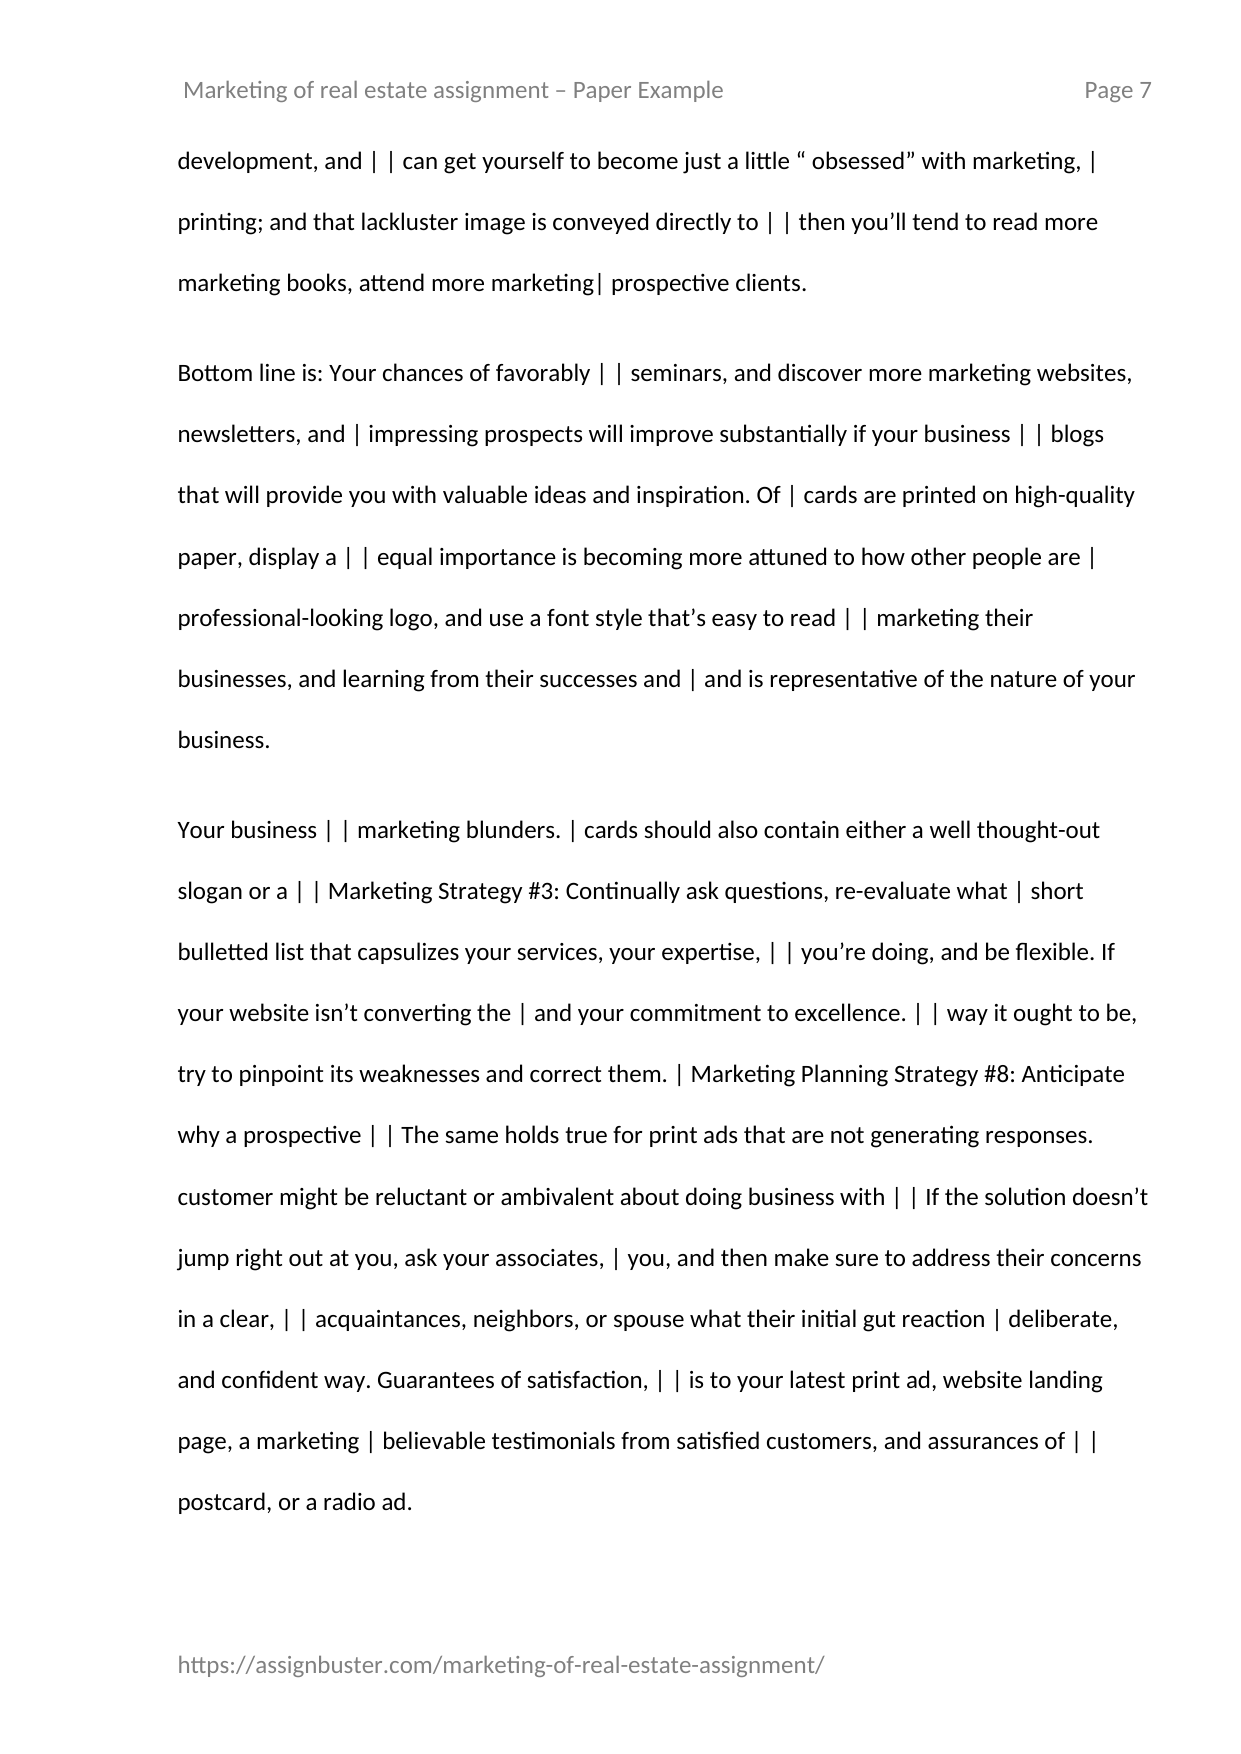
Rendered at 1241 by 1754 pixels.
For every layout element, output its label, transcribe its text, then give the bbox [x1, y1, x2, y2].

text Your business | | marketing blunders. | cards should also contain either a well thought-out slogan or a | | Marketing Strategy #3: Continually ask questions, re-evaluate what | short bulletted list that capsulizes your services, your expertise, | | you’re doing, and be flexible. If your website isn’t converting the | and your commitment to excellence. | | way it ought to be, try to pinpoint its weaknesses and correct them. | Marketing Planning Strategy #8: Anticipate why a prospective | | The same holds true for print ads that are not generating responses. customer might be reluctant or ambivalent about doing business with | | If the solution doesn’t jump right out at you, ask your associates, | you, and then make sure to address their concerns in a clear, | | acquaintances, neighbors, or spouse what their initial gut reaction | deliberate, and confident way. Guarantees of satisfaction, | | is to your latest print ad, website landing page, a marketing | believable testimonials from satisfied customers, and assurances of | | postcard, or a radio ad. [177, 814, 1152, 1516]
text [177, 145, 1152, 298]
text Bottom line is: Your chances of favorably | | seminars, and discover more marketing websites, newsletters, and | impressing prospects will improve substantially if your business | | blogs that will provide you with valuable ideas and inspiration. Of | cards are printed on high-quality paper, display a | | equal importance is becoming more attuned to how other people are | professional-looking logo, and use a font style that’s easy to read | | marketing their businesses, and learning from their successes and | and is representative of the nature of your business. [177, 358, 1152, 754]
